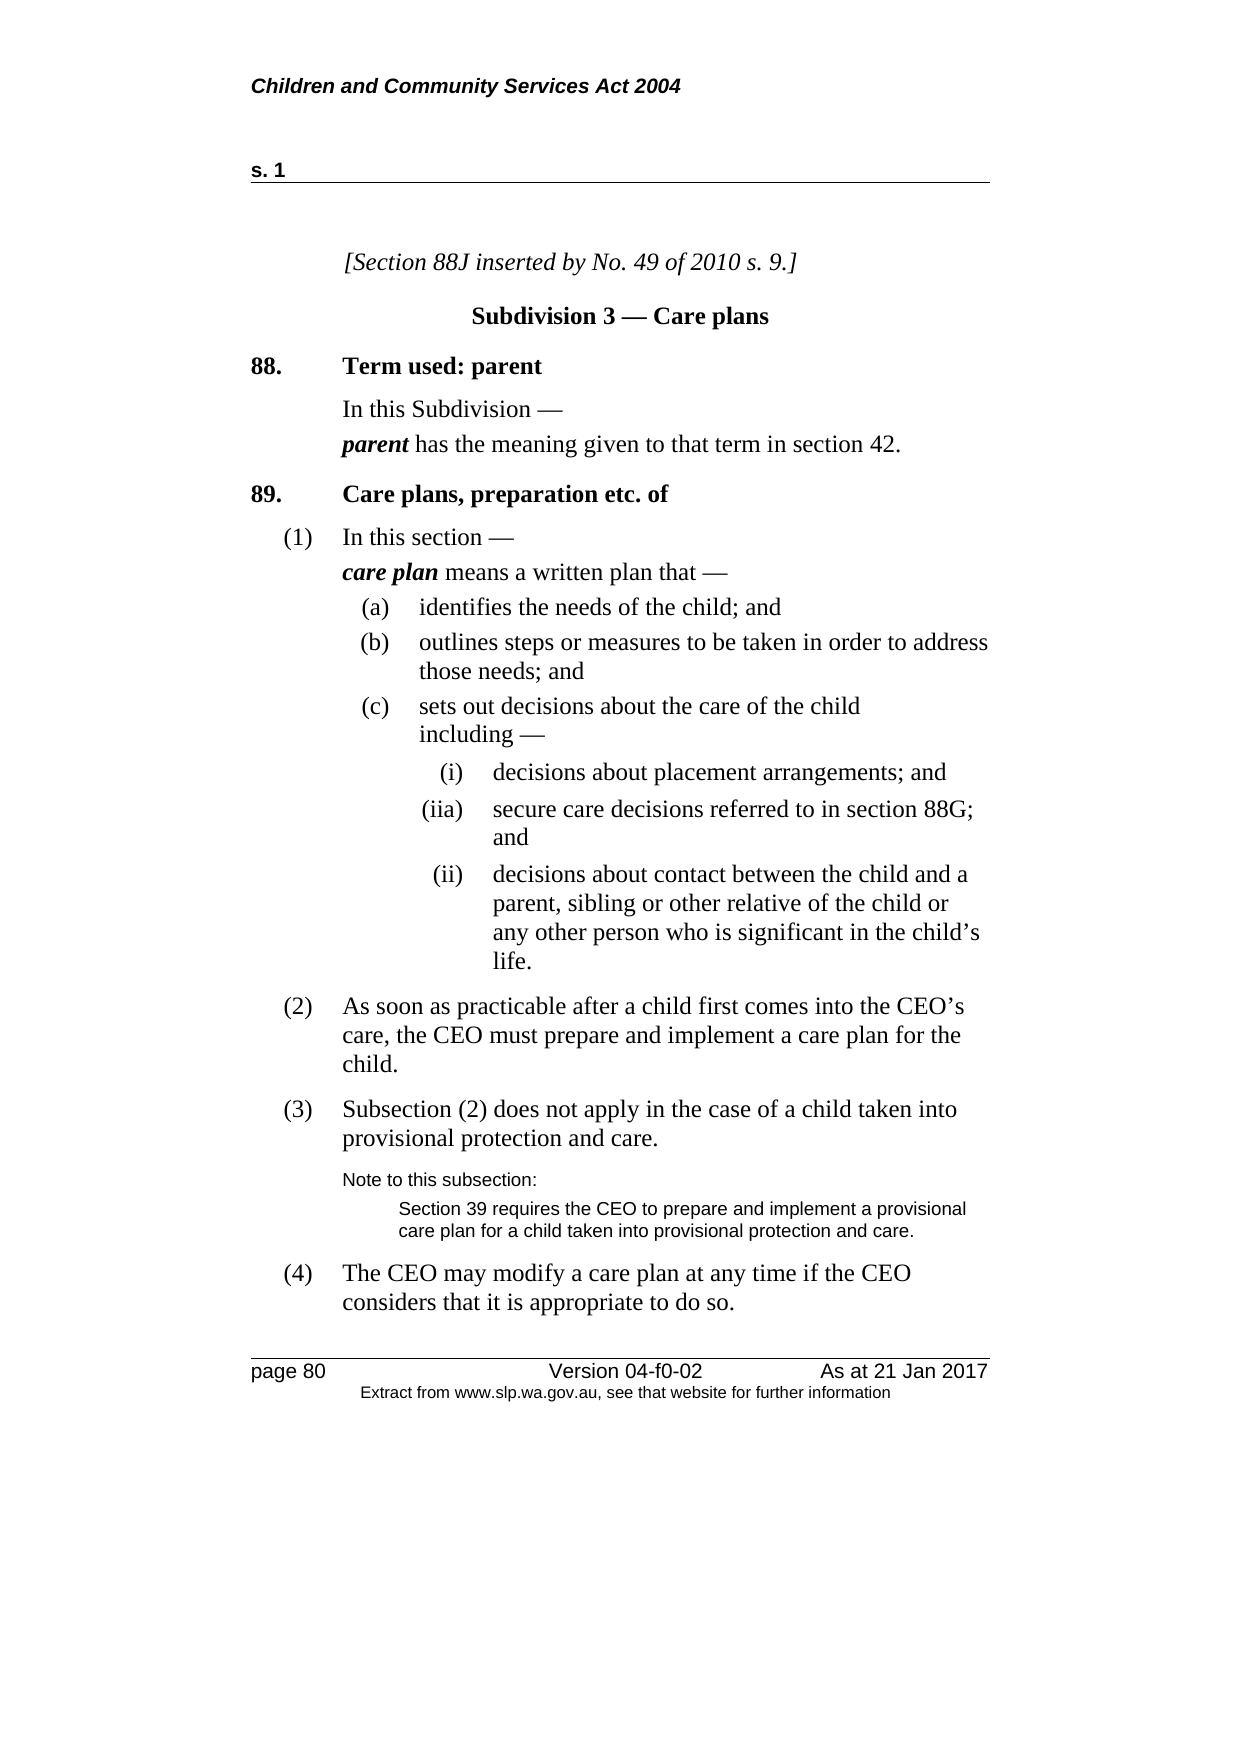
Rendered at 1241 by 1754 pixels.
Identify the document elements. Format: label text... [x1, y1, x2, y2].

text (2) As soon as practicable after a child first comes into the CEO’s care, the CEO must prepare and implement a care plan for the child. [251, 991, 990, 1077]
text (a) identifies the needs of the child; and [251, 592, 990, 621]
text (c) sets out decisions about the care of the child including — [251, 691, 990, 748]
text care plan means a written plan that — [251, 557, 990, 586]
subtitle Note to this subsection: [251, 1168, 990, 1190]
text Section 39 requires the CEO to prepare and implement a provisional care plan for a child taken into provisional protection and care. [251, 1198, 990, 1241]
text (iia) secure care decisions referred to in section 88G; and [251, 794, 990, 851]
text parent has the meaning given to that term in section 42. [251, 429, 990, 458]
text (1) In this section — [251, 522, 990, 551]
subtitle 88. Term used: parent [251, 351, 990, 379]
subtitle Subdivision 3 — Care plans [251, 301, 990, 330]
text (b) outlines steps or measures to be taken in order to address those needs; and [251, 627, 990, 684]
text (ii) decisions about contact between the child and a parent, sibling or other relative of the child or any other person who is significant in the child’s life. [251, 859, 990, 974]
subtitle 89. Care plans, preparation etc. of [251, 479, 990, 507]
text (3) Subsection (2) does not apply in the case of a child taken into provisional protection and care. [251, 1094, 990, 1152]
text In this Subdivision — [251, 394, 990, 423]
text [Section 88J inserted by No. 49 of 2010 s. 9.] [251, 247, 990, 276]
text (4) The CEO may modify a care plan at any time if the CEO considers that it is appropriate to do so. [251, 1258, 990, 1316]
text (i) decisions about placement arrangements; and [251, 757, 990, 785]
